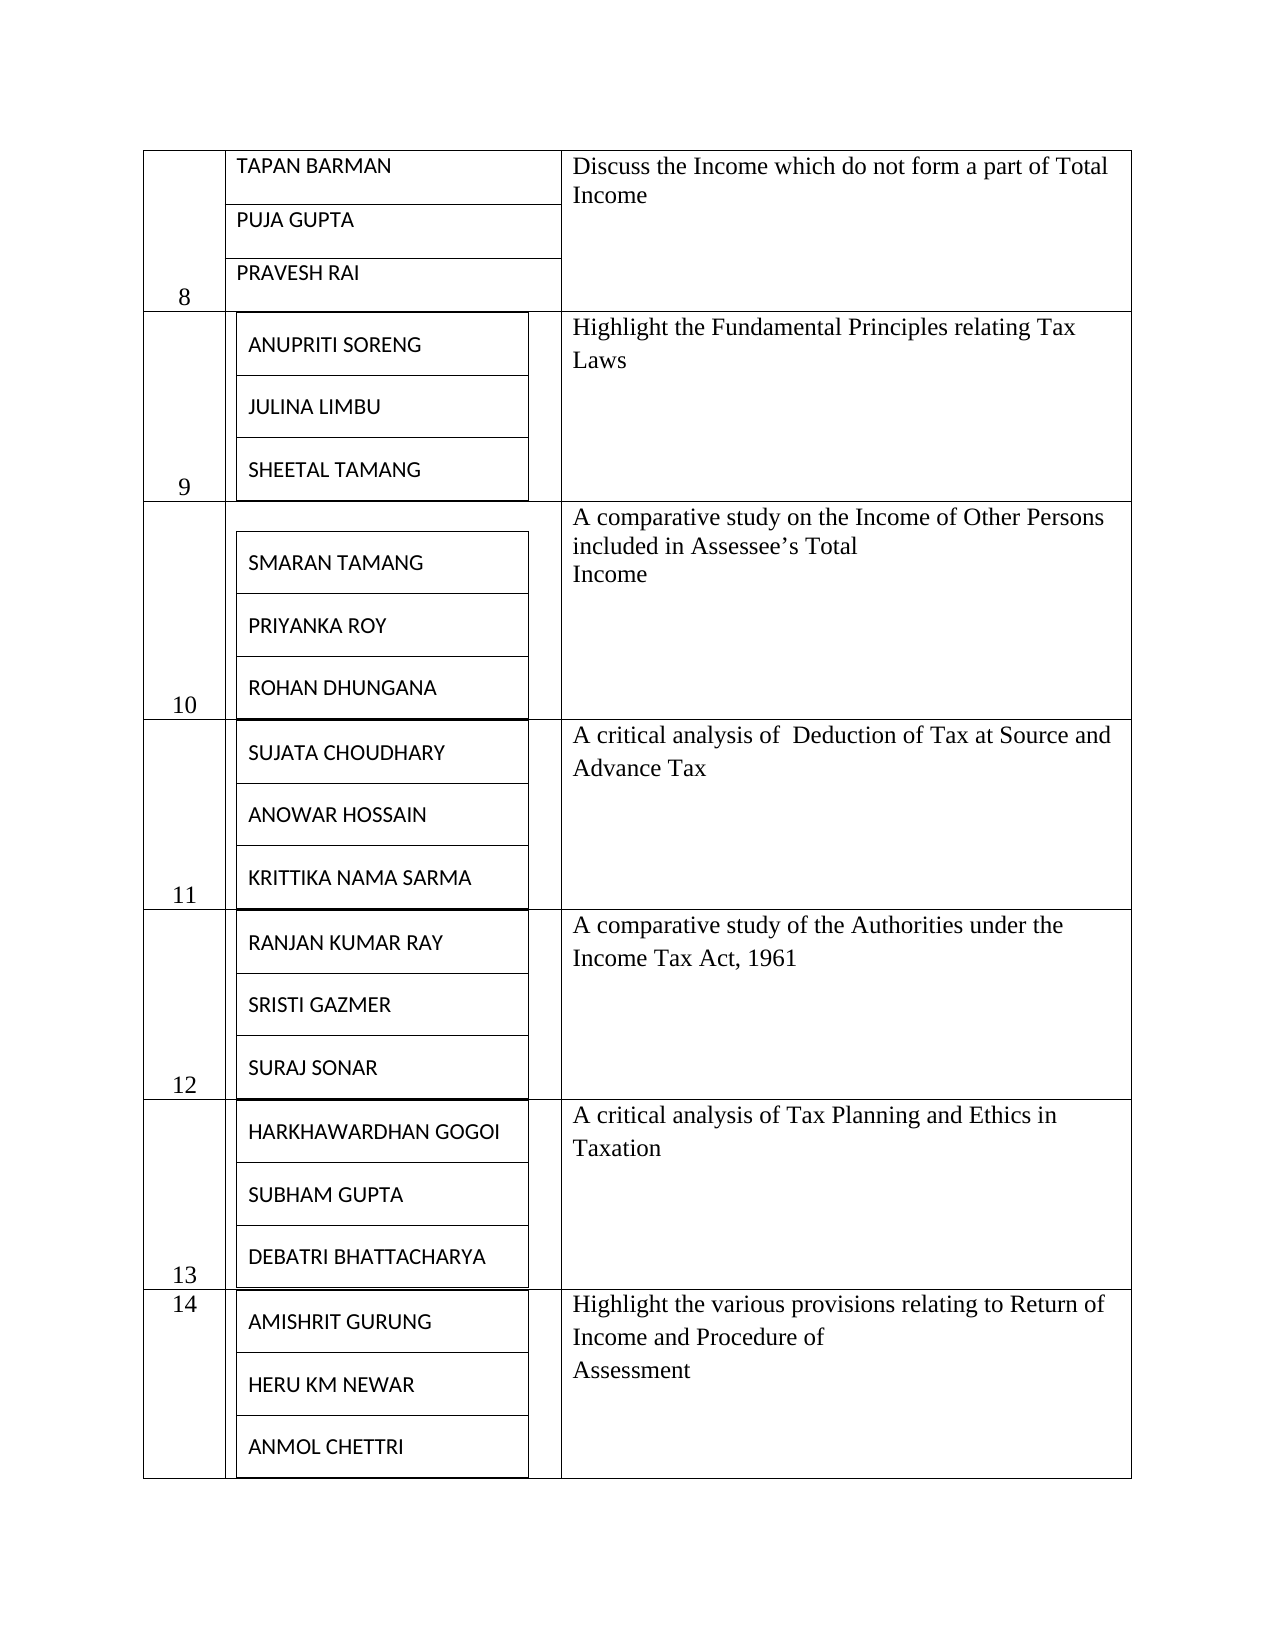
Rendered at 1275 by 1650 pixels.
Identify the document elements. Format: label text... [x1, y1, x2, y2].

table_cell [237, 1163, 528, 1225]
table_cell 9 [144, 312, 225, 501]
table_cell [237, 1226, 528, 1287]
table_cell [237, 911, 528, 973]
table_cell [529, 312, 561, 501]
table_cell 13 [144, 1100, 225, 1288]
table_cell A critical analysis of Tax Planning and Ethics in Taxation [562, 1100, 1131, 1288]
table_cell [237, 846, 528, 908]
table_cell [237, 974, 528, 1035]
table_cell [529, 910, 561, 1099]
table_cell [237, 313, 528, 375]
table_cell Discuss the Income which do not form a part of Total Income [562, 151, 1131, 311]
table_cell Highlight the various provisions relating to Return of Income and Procedure of Assessment [562, 1290, 1131, 1478]
table_cell [226, 312, 236, 501]
table_cell [529, 1290, 561, 1478]
table_cell [237, 1036, 528, 1098]
table_cell 8 [144, 151, 225, 311]
table_cell [226, 1100, 236, 1288]
table_cell [226, 502, 561, 719]
table_cell 12 [144, 910, 225, 1099]
table_cell PUJA GUPTA [226, 205, 561, 257]
table_cell Highlight the Fundamental Principles relating Tax Laws [562, 312, 1131, 501]
table_cell 14 [144, 1290, 225, 1478]
table_cell [237, 1353, 528, 1415]
table_cell [237, 376, 528, 437]
table_cell [226, 720, 236, 909]
table_cell 10 [144, 502, 225, 719]
table_cell [237, 1101, 528, 1162]
table_cell [237, 1291, 528, 1352]
table_cell A comparative study on the Income of Other Persons included in Assessee’s Total Income [562, 502, 1131, 719]
table_cell [529, 720, 561, 909]
table_cell A comparative study of the Authorities under the Income Tax Act, 1961 [562, 910, 1131, 1099]
table_cell A critical analysis of Deduction of Tax at Source and Advance Tax [562, 720, 1131, 909]
table_cell [237, 438, 528, 500]
table_cell PRAVESH RAI [226, 259, 561, 311]
table_cell [237, 1416, 528, 1477]
table_cell [237, 784, 528, 845]
table_cell 11 [144, 720, 225, 909]
table_cell [237, 721, 528, 783]
table_cell [226, 910, 236, 1099]
table_cell TAPAN BARMAN [226, 151, 561, 204]
table_cell [529, 1100, 561, 1288]
table_cell [226, 1290, 236, 1478]
